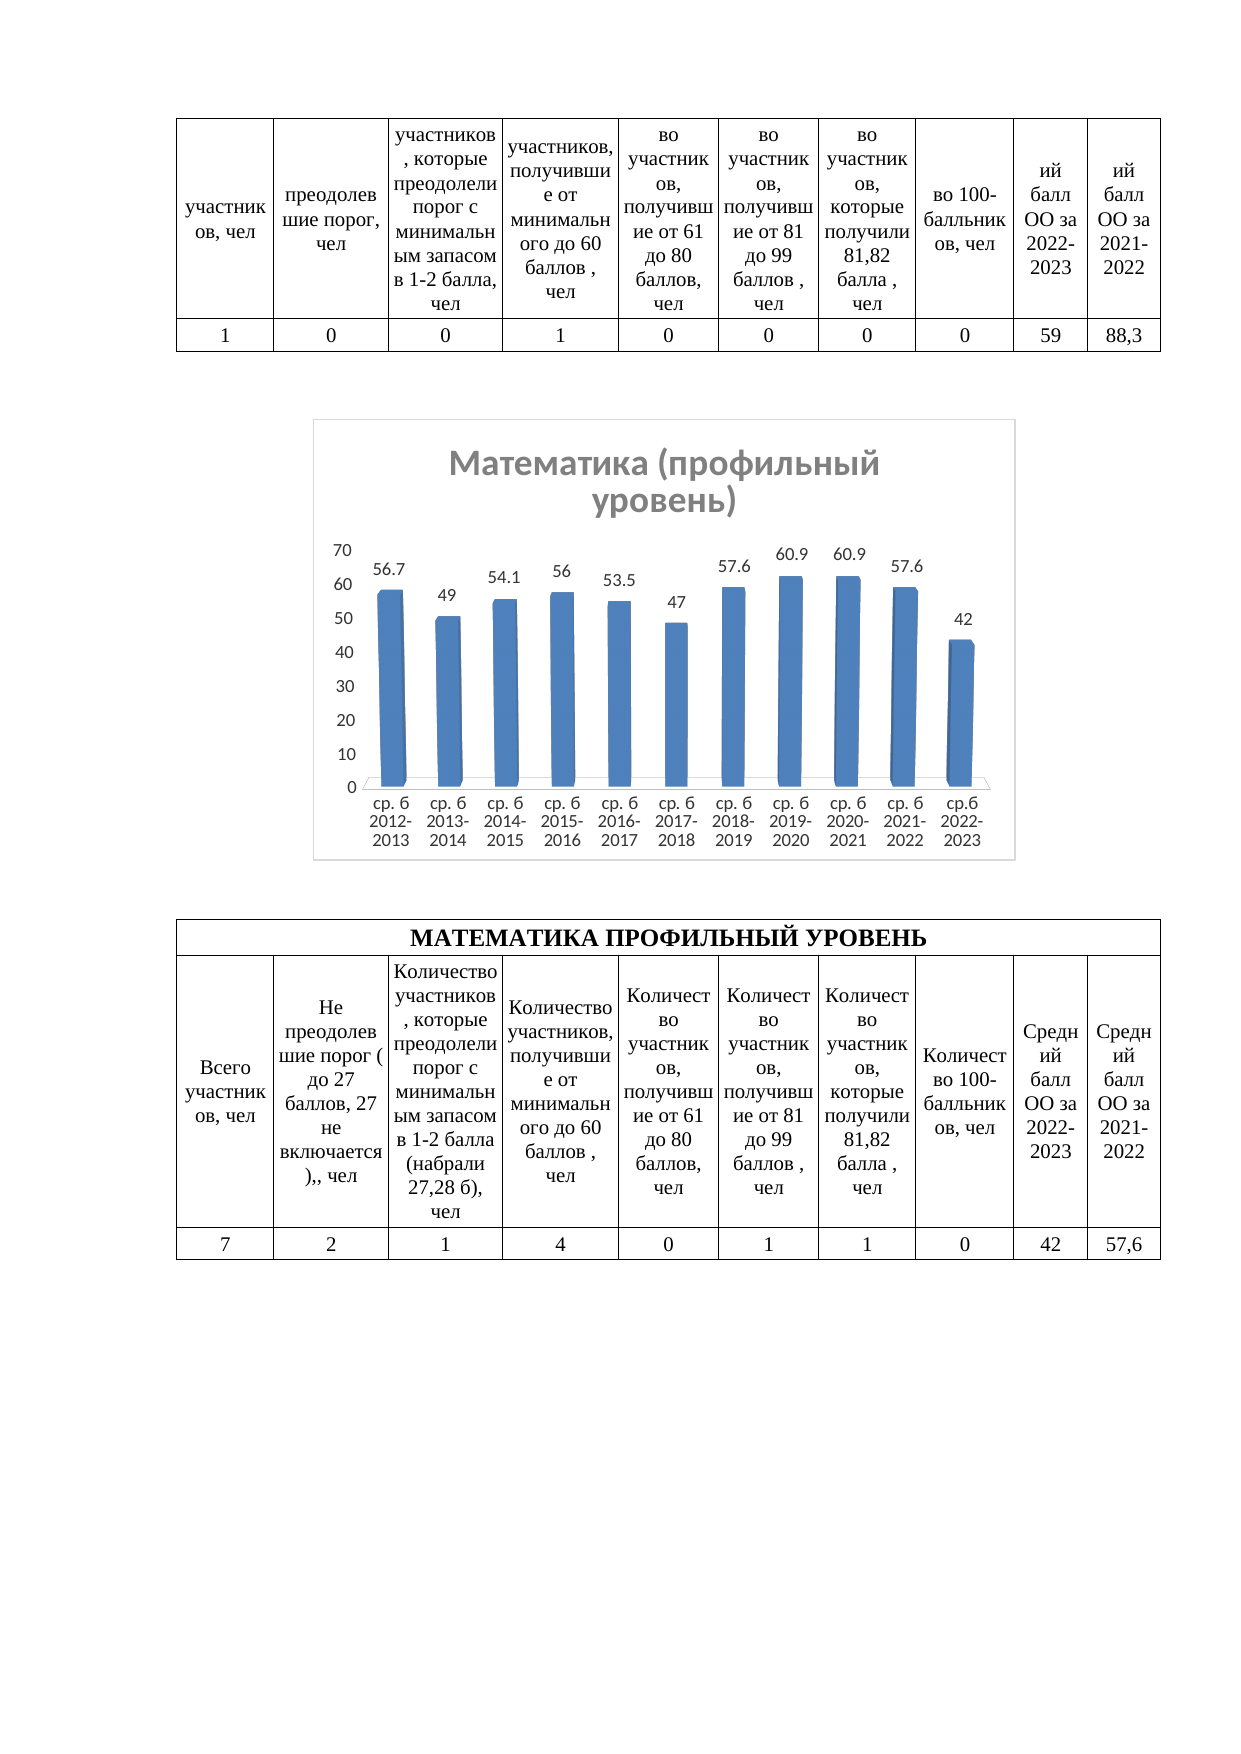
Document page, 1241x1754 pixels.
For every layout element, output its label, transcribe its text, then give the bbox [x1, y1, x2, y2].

table_cell Количество участников, получившие от 81 до 99 баллов , чел [719, 956, 818, 1227]
table_cell 57,6 [1088, 1228, 1160, 1259]
table_cell Количество 100-балльников, чел [916, 956, 1013, 1227]
table_cell 59 [1014, 319, 1087, 351]
table_cell 42 [1014, 1228, 1087, 1259]
table_cell 0 [819, 319, 915, 351]
table_cell Не преодолевшие порог ( до 27 баллов, 27 не включается),, чел [274, 956, 388, 1227]
table_cell 0 [619, 1228, 718, 1259]
table_cell 0 [619, 319, 718, 351]
table_cell Количество участников, которые получили 81,82 балла , чел [819, 956, 915, 1227]
table_cell 0 [274, 319, 388, 351]
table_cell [619, 119, 718, 318]
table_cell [1088, 119, 1160, 318]
table_cell 2 [274, 1228, 388, 1259]
table_cell 0 [719, 319, 818, 351]
table_cell Количество участников, получившие от минимального до 60 баллов , чел [503, 956, 618, 1227]
table_cell Количество участников, которые преодолели порог с минимальным запасом в 1-2 балла (набрали 27,28 б), чел [389, 956, 502, 1227]
table_cell 1 [819, 1228, 915, 1259]
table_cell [1014, 119, 1087, 318]
table_cell 1 [503, 319, 618, 351]
table_cell Количество участников, получившие от 61 до 80 баллов, чел [619, 956, 718, 1227]
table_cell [819, 119, 915, 318]
table_cell 4 [503, 1228, 618, 1259]
table_cell 1 [719, 1228, 818, 1259]
table_cell Средний балл ОО за 2021-2022 [1088, 956, 1160, 1227]
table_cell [177, 119, 273, 318]
table_cell 1 [389, 1228, 502, 1259]
table_header МАТЕМАТИКА ПРОФИЛЬНЫЙ УРОВЕНЬ [177, 920, 1160, 954]
table_cell 0 [916, 319, 1013, 351]
table_cell 88,3 [1088, 319, 1160, 351]
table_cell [503, 119, 618, 318]
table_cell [389, 119, 502, 318]
table_cell Всего участников, чел [177, 956, 273, 1227]
table_cell 0 [916, 1228, 1013, 1259]
table_cell 7 [177, 1228, 273, 1259]
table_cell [719, 119, 818, 318]
table_cell 0 [389, 319, 502, 351]
table_cell 1 [177, 319, 273, 351]
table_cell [274, 119, 388, 318]
table_cell Средний балл ОО за 2022-2023 [1014, 956, 1087, 1227]
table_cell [916, 119, 1013, 318]
